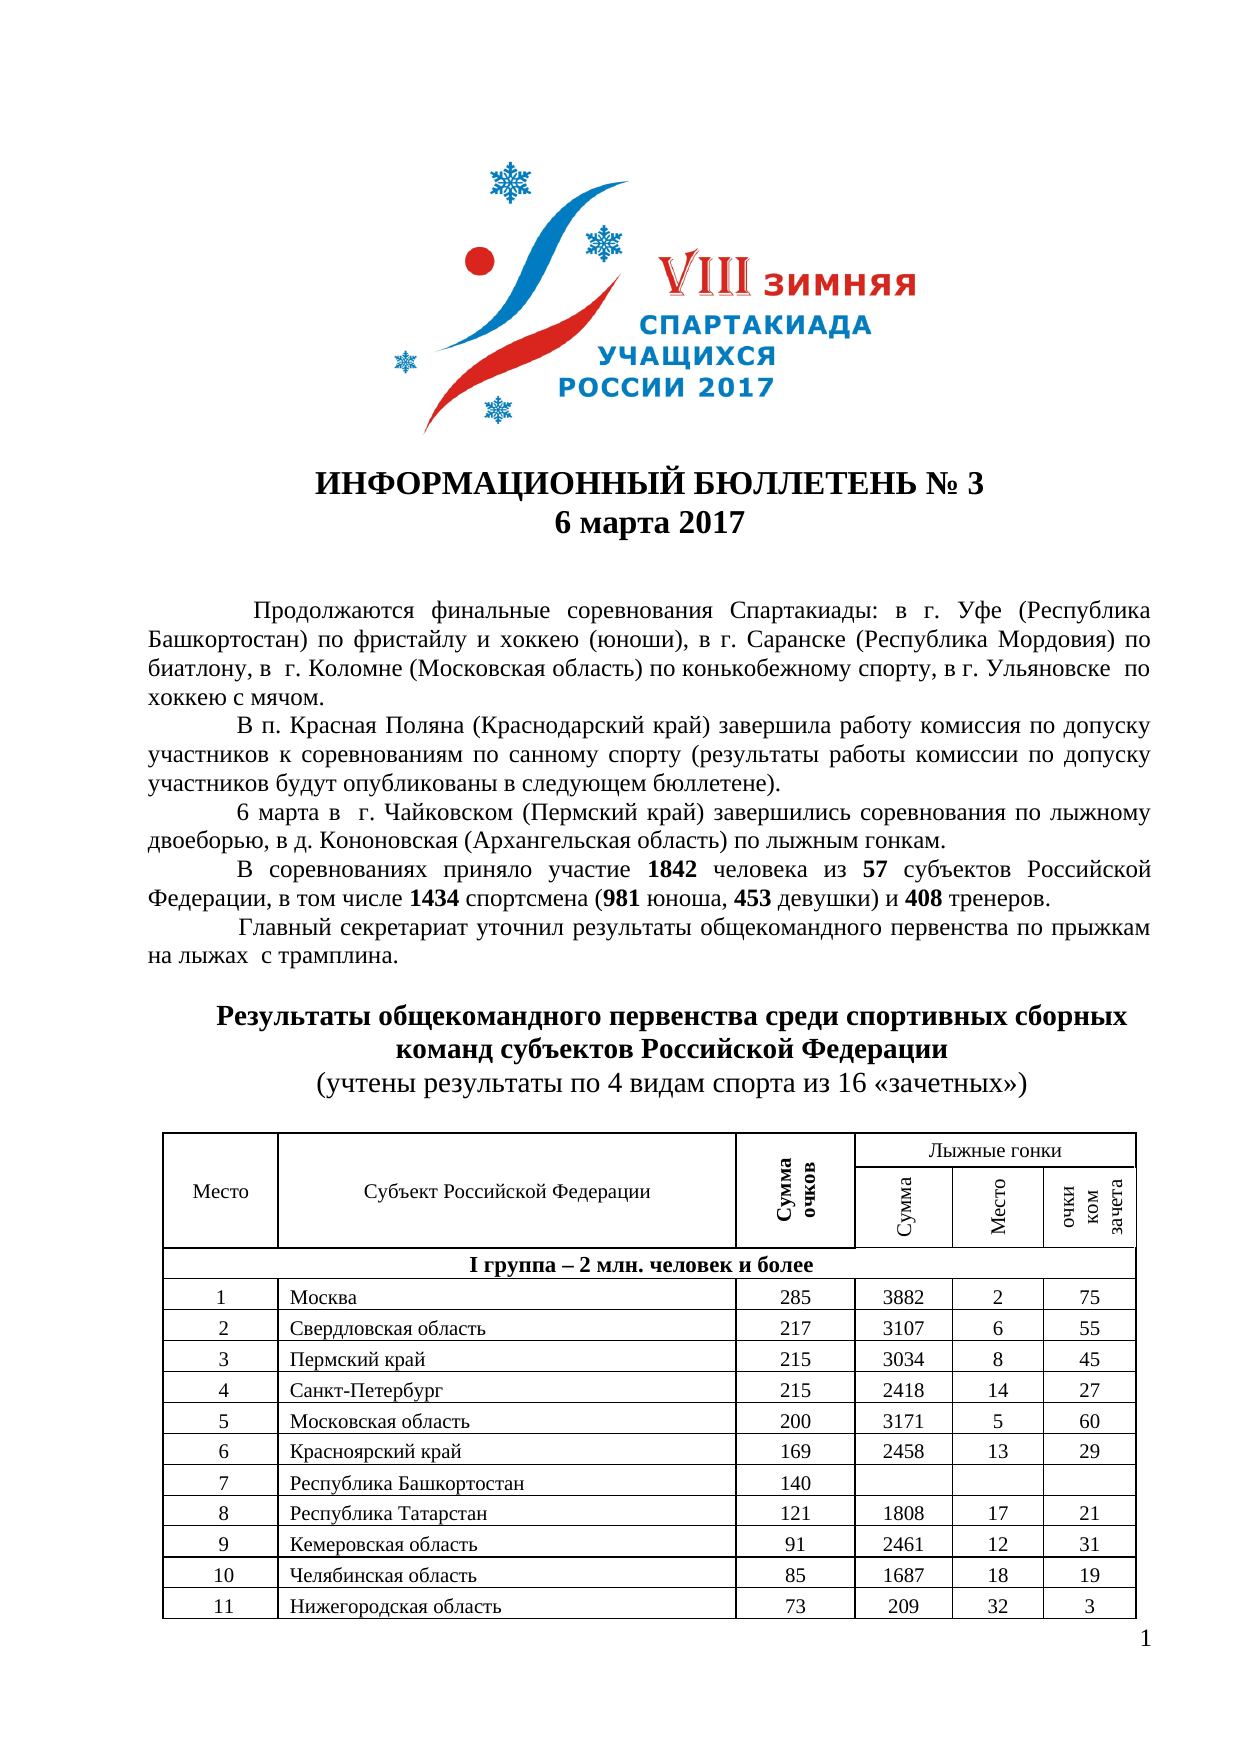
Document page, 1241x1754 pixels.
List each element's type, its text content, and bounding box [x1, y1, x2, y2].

table_cell 85 [737, 1558, 854, 1587]
text ИНФОРМАЦИОННЫЙ БЮЛЛЕТЕНЬ № 3 [148, 464, 1152, 502]
table_header Место [164, 1134, 277, 1247]
table_cell Свердловская область [279, 1310, 735, 1340]
table_cell Челябинская область [279, 1558, 735, 1587]
table_cell 3034 [856, 1341, 952, 1371]
table_cell 21 [1044, 1496, 1135, 1525]
table_cell 6 [164, 1434, 277, 1463]
table_cell Республика Татарстан [279, 1496, 735, 1525]
table_cell 3171 [856, 1403, 952, 1433]
table_cell 4 [164, 1372, 277, 1402]
text В соревнованиях приняло участие 1842 человека из 57 субъектов Российской Федерации, в том числе 1434 спортсмена (981 юноша, 453 девушки) и 408 тренеров. [148, 854, 1152, 912]
table_cell 2 [164, 1310, 277, 1340]
table_cell 140 [737, 1465, 854, 1494]
table_cell [1044, 1465, 1135, 1494]
table_cell 5 [164, 1403, 277, 1433]
picture [376, 156, 924, 435]
table_cell [856, 1465, 952, 1494]
table_cell 285 [737, 1279, 854, 1309]
table_cell Место [953, 1168, 1043, 1247]
table_cell 1 [164, 1279, 277, 1309]
table_cell 217 [737, 1310, 854, 1340]
table_cell 2418 [856, 1372, 952, 1402]
table_cell 73 [737, 1588, 854, 1618]
table_cell 10 [164, 1558, 277, 1587]
text Продолжаются финальные соревнования Спартакиады: в г. Уфе (Республика Башкортостан) по фристайлу и хоккею (юноши), в г. Саранске (Республика Мордовия) по биатлону, в г. Коломне (Московская область) по конькобежному спорту, в г. Ульяновске по хоккею с мячом. [148, 595, 1152, 710]
table_cell 7 [164, 1465, 277, 1494]
table_cell 215 [737, 1341, 854, 1371]
table_cell 13 [953, 1434, 1043, 1463]
table_cell Кемеровская область [279, 1526, 735, 1556]
table_cell Московская область [279, 1403, 735, 1433]
table_cell Красноярский край [279, 1434, 735, 1463]
table_cell 121 [737, 1496, 854, 1525]
table_cell 17 [953, 1496, 1043, 1525]
table_cell 1687 [856, 1558, 952, 1587]
table_cell 1808 [856, 1496, 952, 1525]
table_cell 45 [1044, 1341, 1135, 1371]
table_cell 27 [1044, 1372, 1135, 1402]
table_cell 9 [164, 1526, 277, 1556]
table_header Сумма очков [737, 1134, 854, 1247]
table_cell 29 [1044, 1434, 1135, 1463]
table_cell очки ком зачета [1044, 1166, 1136, 1247]
table_cell 209 [856, 1588, 952, 1618]
table_header Лыжные гонки [856, 1134, 1135, 1166]
table_cell 169 [737, 1434, 854, 1463]
table_cell Пермский край [279, 1341, 735, 1371]
table_cell Сумма [856, 1168, 952, 1247]
table_cell Санкт-Петербург [279, 1372, 735, 1402]
table_cell [953, 1465, 1043, 1494]
text В п. Красная Поляна (Краснодарский край) завершила работу комиссия по допуску участников к соревнованиям по санному спорту (результаты работы комиссии по допуску участников будут опубликованы в следующем бюллетене). [148, 710, 1152, 797]
table_cell 31 [1044, 1526, 1135, 1556]
table_cell 200 [737, 1403, 854, 1433]
table_cell 2461 [856, 1526, 952, 1556]
table_cell I группа – 2 млн. человек и более [164, 1247, 1135, 1278]
table_cell 5 [953, 1403, 1043, 1433]
table_cell 2 [953, 1279, 1043, 1309]
table_cell Москва [279, 1279, 735, 1309]
table_cell 32 [953, 1588, 1043, 1618]
table_header Субъект Российской Федерации [279, 1134, 735, 1247]
table_cell 8 [953, 1341, 1043, 1371]
table_cell 55 [1044, 1310, 1135, 1340]
table_cell 3 [164, 1341, 277, 1371]
table_cell 11 [164, 1588, 277, 1618]
table_cell 18 [953, 1558, 1043, 1587]
text 6 марта в г. Чайковском (Пермский край) завершились соревнования по лыжному двоеборью, в д. Кононовская (Архангельская область) по лыжным гонкам. [148, 797, 1152, 854]
text Главный секретариат уточнил результаты общекомандного первенства по прыжкам на лыжах с трамплина. [148, 912, 1152, 969]
table_cell 12 [953, 1526, 1043, 1556]
table_cell 91 [737, 1526, 854, 1556]
table_cell 3107 [856, 1310, 952, 1340]
text Результаты общекомандного первенства среди спортивных сборных команд субъектов Российской Федерации [192, 998, 1152, 1065]
table_cell 6 [953, 1310, 1043, 1340]
table_cell 2458 [856, 1434, 952, 1463]
table_cell 3 [1044, 1588, 1135, 1618]
table_cell 14 [953, 1372, 1043, 1402]
table_cell 3882 [856, 1279, 952, 1309]
table_cell Нижегородская область [279, 1588, 735, 1618]
table_cell 75 [1044, 1279, 1135, 1309]
text 6 марта 2017 [148, 502, 1152, 540]
table_cell 8 [164, 1496, 277, 1525]
table_cell Республика Башкортостан [279, 1465, 735, 1494]
table_cell 19 [1044, 1558, 1135, 1587]
table_cell 215 [737, 1372, 854, 1402]
text (учтены результаты по 4 видам спорта из 16 «зачетных») [192, 1065, 1152, 1098]
table_cell 60 [1044, 1403, 1135, 1433]
